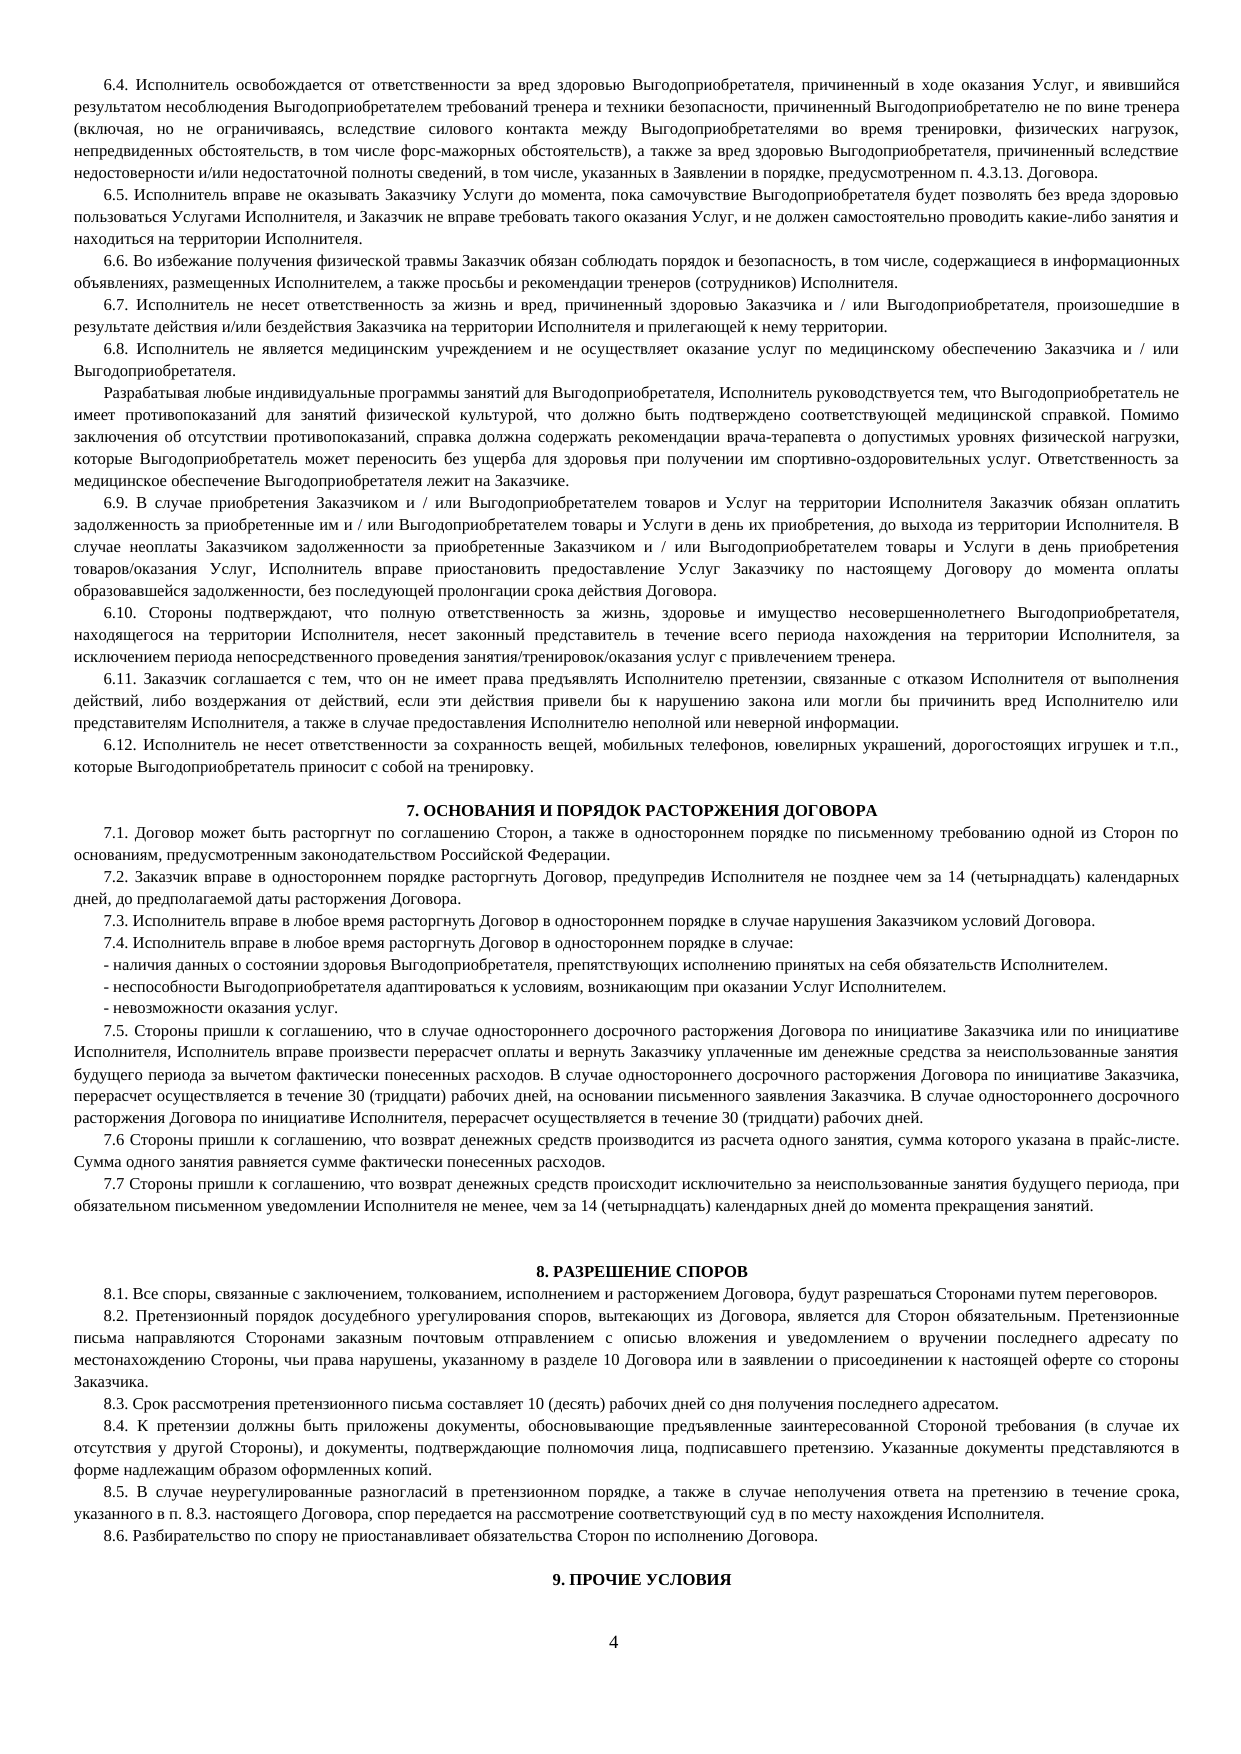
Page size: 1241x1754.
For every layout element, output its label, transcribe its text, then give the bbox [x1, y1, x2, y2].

text 6.7. Исполнитель не несет ответственность за жизнь и вред, причиненный здоровью Заказчика и / или Выгодоприобретателя, произошедшие в результате действия и/или бездействия Заказчика на территории Исполнителя и прилегающей к нему территории. [74, 295, 1181, 336]
text 9. ПРОЧИЕ УСЛОВИЯ [74, 1570, 1181, 1589]
text Разрабатывая любые индивидуальные программы занятий для Выгодоприобретателя, Исполнитель руководствуется тем, что Выгодоприобретатель не имеет противопоказаний для занятий физической культурой, что должно быть подтверждено соответствующей медицинской справкой. Помимо заключения об отсутствии противопоказаний, справка должна содержать рекомендации врача-терапевта о допустимых уровнях физической нагрузки, которые Выгодоприобретатель может переносить без ущерба для здоровья при получении им спортивно-оздоровительных услуг. Ответственность за медицинское обеспечение Выгодоприобретателя лежит на Заказчике. [74, 383, 1181, 490]
text 7.3. Исполнитель вправе в любое время расторгнуть Договор в одностороннем порядке в случае нарушения Заказчиком условий Договора. [74, 910, 1181, 929]
text - неспособности Выгодоприобретателя адаптироваться к условиям, возникающим при оказании Услуг Исполнителем. [74, 976, 1181, 996]
text 8.6. Разбирательство по спору не приостанавливает обязательства Сторон по исполнению Договора. [74, 1526, 1181, 1545]
text 8.1. Все споры, связанные с заключением, толкованием, исполнением и расторжением Договора, будут разрешаться Сторонами путем переговоров. [74, 1284, 1181, 1303]
text 8.5. В случае неурегулированные разногласий в претензионном порядке, а также в случае неполучения ответа на претензию в течение срока, указанного в п. 8.3. настоящего Договора, спор передается на рассмотрение соответствующий суд в по месту нахождения Исполнителя. [74, 1482, 1181, 1523]
text 7.4. Исполнитель вправе в любое время расторгнуть Договор в одностороннем порядке в случае: [74, 932, 1181, 952]
text 6.6. Во избежание получения физической травмы Заказчик обязан соблюдать порядок и безопасность, в том числе, содержащиеся в информационных объявлениях, размещенных Исполнителем, а также просьбы и рекомендации тренеров (сотрудников) Исполнителя. [74, 251, 1181, 292]
text 7.6 Стороны пришли к соглашению, что возврат денежных средств производится из расчета одного занятия, сумма которого указана в прайс-листе. Сумма одного занятия равняется сумме фактически понесенных расходов. [74, 1130, 1181, 1171]
text 8.3. Срок рассмотрения претензионного письма составляет 10 (десять) рабочих дней со дня получения последнего адресатом. [74, 1394, 1181, 1413]
text 6.5. Исполнитель вправе не оказывать Заказчику Услуги до момента, пока самочувствие Выгодоприобретателя будет позволять без вреда здоровью пользоваться Услугами Исполнителя, и Заказчик не вправе требовать такого оказания Услуг, и не должен самостоятельно проводить какие-либо занятия и находиться на территории Исполнителя. [74, 185, 1181, 248]
text 8.2. Претензионный порядок досудебного урегулирования споров, вытекающих из Договора, является для Сторон обязательным. Претензионные письма направляются Сторонами заказным почтовым отправлением с описью вложения и уведомлением о вручении последнего адресату по местонахождению Стороны, чьи права нарушены, указанному в разделе 10 Договора или в заявлении о присоединении к настоящей оферте со стороны Заказчика. [74, 1306, 1181, 1391]
text 7.7 Стороны пришли к соглашению, что возврат денежных средств происходит исключительно за неиспользованные занятия будущего периода, при обязательном письменном уведомлении Исполнителя не менее, чем за 14 (четырнадцать) календарных дней до момента прекращения занятий. [74, 1174, 1181, 1215]
text 8.4. К претензии должны быть приложены документы, обосновывающие предъявленные заинтересованной Стороной требования (в случае их отсутствия у другой Стороны), и документы, подтверждающие полномочия лица, подписавшего претензию. Указанные документы представляются в форме надлежащим образом оформленных копий. [74, 1416, 1181, 1479]
text 6.9. В случае приобретения Заказчиком и / или Выгодоприобретателем товаров и Услуг на территории Исполнителя Заказчик обязан оплатить задолженность за приобретенные им и / или Выгодоприобретателем товары и Услуги в день их приобретения, до выхода из территории Исполнителя. В случае неоплаты Заказчиком задолженности за приобретенные Заказчиком и / или Выгодоприобретателем товары и Услуги в день приобретения товаров/оказания Услуг, Исполнитель вправе приостановить предоставление Услуг Заказчику по настоящему Договору до момента оплаты образовавшейся задолженности, без последующей пролонгации срока действия Договора. [74, 493, 1181, 600]
text 6.10. Стороны подтверждают, что полную ответственность за жизнь, здоровье и имущество несовершеннолетнего Выгодоприобретателя, находящегося на территории Исполнителя, несет законный представитель в течение всего периода нахождения на территории Исполнителя, за исключением периода непосредственного проведения занятия/тренировок/оказания услуг с привлечением тренера. [74, 603, 1181, 666]
text 8. РАЗРЕШЕНИЕ СПОРОВ [74, 1262, 1181, 1281]
text 7.2. Заказчик вправе в одностороннем порядке расторгнуть Договор, предупредив Исполнителя не позднее чем за 14 (четырнадцать) календарных дней, до предполагаемой даты расторжения Договора. [74, 866, 1181, 908]
text 6.11. Заказчик соглашается с тем, что он не имеет права предъявлять Исполнителю претензии, связанные с отказом Исполнителя от выполнения действий, либо воздержания от действий, если эти действия привели бы к нарушению закона или могли бы причинить вред Исполнителю или представителям Исполнителя, а также в случае предоставления Исполнителю неполной или неверной информации. [74, 669, 1181, 732]
text 6.12. Исполнитель не несет ответственности за сохранность вещей, мобильных телефонов, ювелирных украшений, дорогостоящих игрушек и т.п., которые Выгодоприобретатель приносит с собой на тренировку. [74, 734, 1181, 776]
text 7.5. Стороны пришли к соглашению, что в случае одностороннего досрочного расторжения Договора по инициативе Заказчика или по инициативе Исполнителя, Исполнитель вправе произвести перерасчет оплаты и вернуть Заказчику уплаченные им денежные средства за неиспользованные занятия будущего периода за вычетом фактически понесенных расходов. В случае одностороннего досрочного расторжения Договора по инициативе Заказчика, перерасчет осуществляется в течение 30 (тридцати) рабочих дней, на основании письменного заявления Заказчика. В случае одностороннего досрочного расторжения Договора по инициативе Исполнителя, перерасчет осуществляется в течение 30 (тридцати) рабочих дней. [74, 1020, 1181, 1127]
text 6.8. Исполнитель не является медицинским учреждением и не осуществляет оказание услуг по медицинскому обеспечению Заказчика и / или Выгодоприобретателя. [74, 339, 1181, 380]
text 7.1. Договор может быть расторгнут по соглашению Сторон, а также в одностороннем порядке по письменному требованию одной из Сторон по основаниям, предусмотренным законодательством Российской Федерации. [74, 822, 1181, 864]
text - невозможности оказания услуг. [74, 998, 1181, 1017]
text - наличия данных о состоянии здоровья Выгодоприобретателя, препятствующих исполнению принятых на себя обязательств Исполнителем. [74, 954, 1181, 973]
text 7. ОСНОВАНИЯ И ПОРЯДОК РАСТОРЖЕНИЯ ДОГОВОРА [74, 801, 1181, 820]
text 6.4. Исполнитель освобождается от ответственности за вред здоровью Выгодоприобретателя, причиненный в ходе оказания Услуг, и явившийся результатом несоблюдения Выгодоприобретателем требований тренера и техники безопасности, причиненный Выгодоприобретателю не по вине тренера (включая, но не ограничиваясь, вследствие силового контакта между Выгодоприобретателями во время тренировки, физических нагрузок, непредвиденных обстоятельств, в том числе форс-мажорных обстоятельств), а также за вред здоровью Выгодоприобретателя, причиненный вследствие недостоверности и/или недостаточной полноты сведений, в том числе, указанных в Заявлении в порядке, предусмотренном п. 4.3.13. Договора. [74, 75, 1181, 182]
